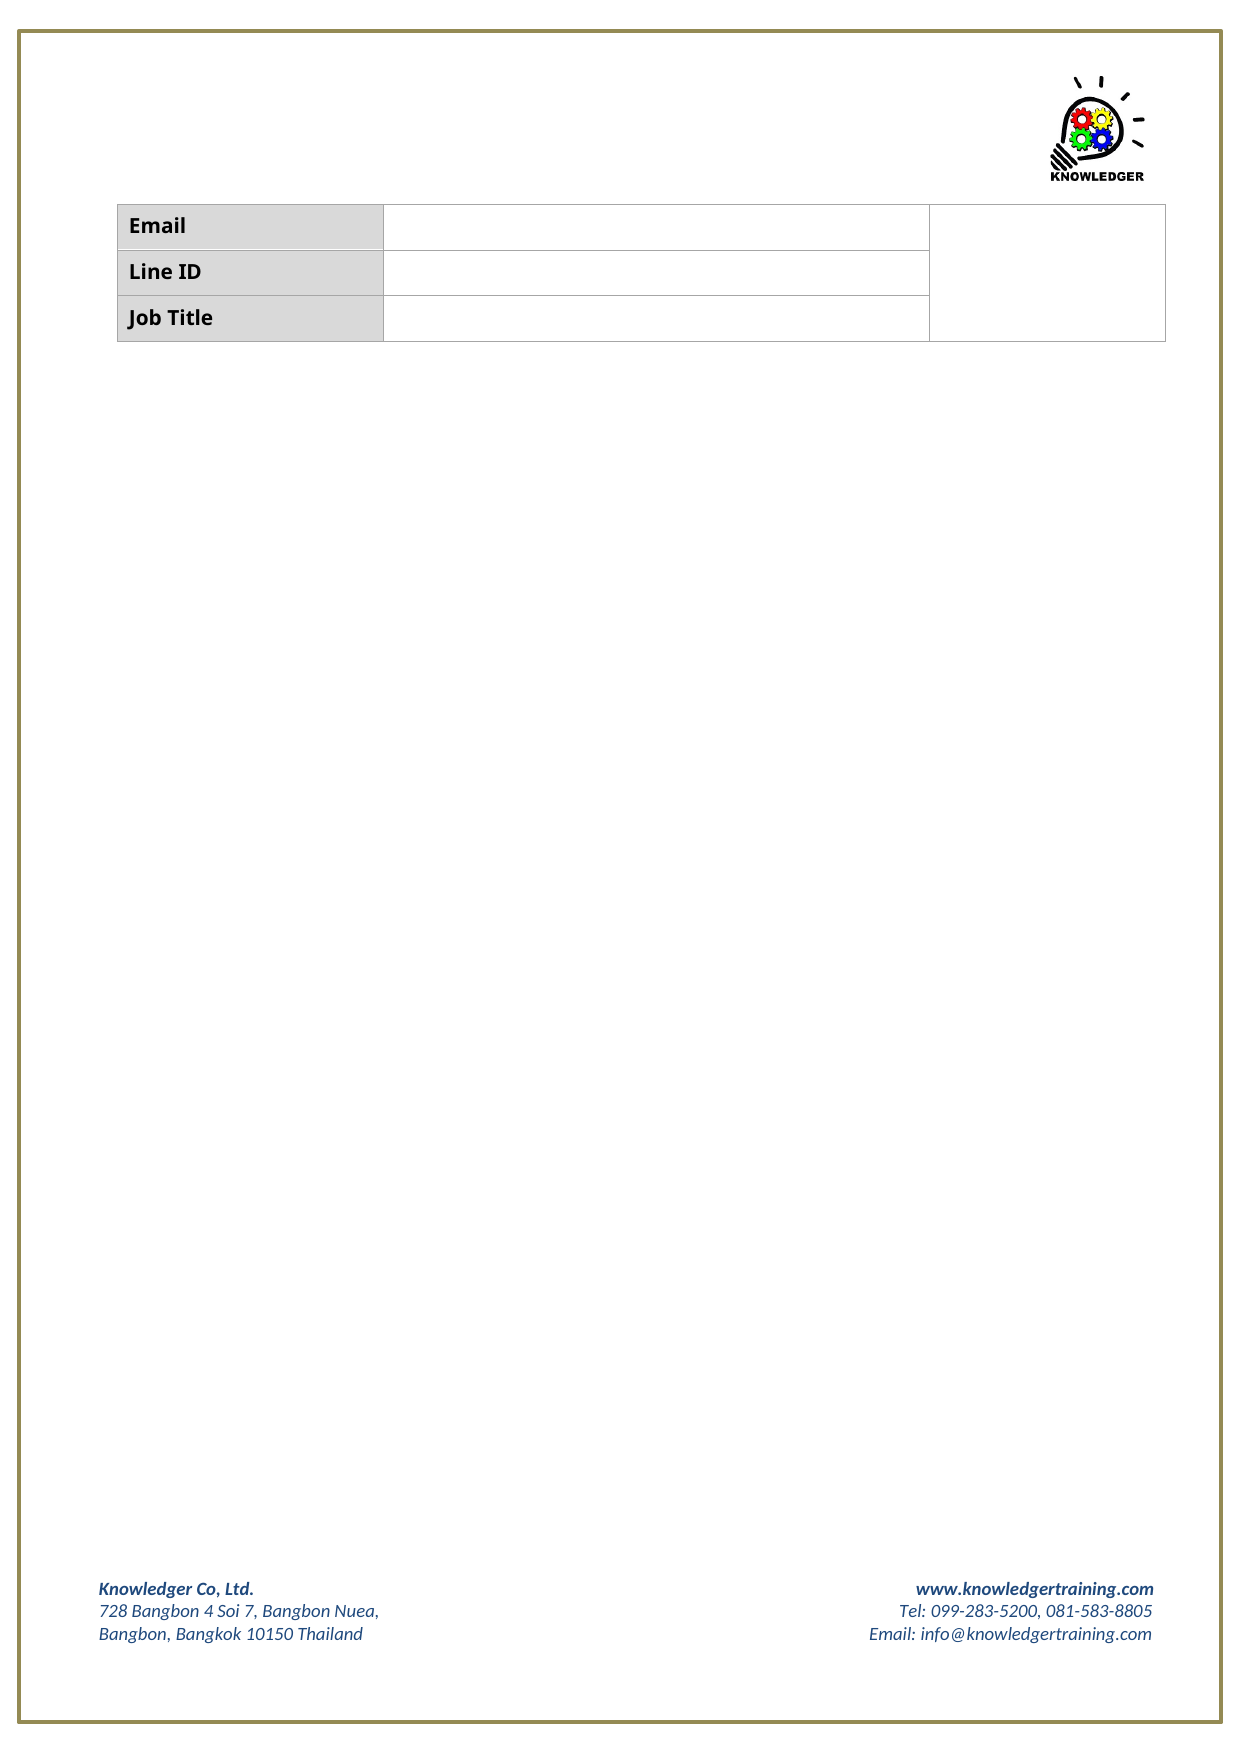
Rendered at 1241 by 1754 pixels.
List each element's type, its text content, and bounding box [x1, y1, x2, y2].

table_cell [384, 251, 929, 295]
table_cell [384, 205, 929, 249]
table_cell [384, 296, 929, 341]
picture [1045, 75, 1149, 185]
table_cell Email [118, 205, 383, 249]
table_cell Line ID [118, 251, 383, 295]
table_cell Job Title [118, 296, 383, 341]
